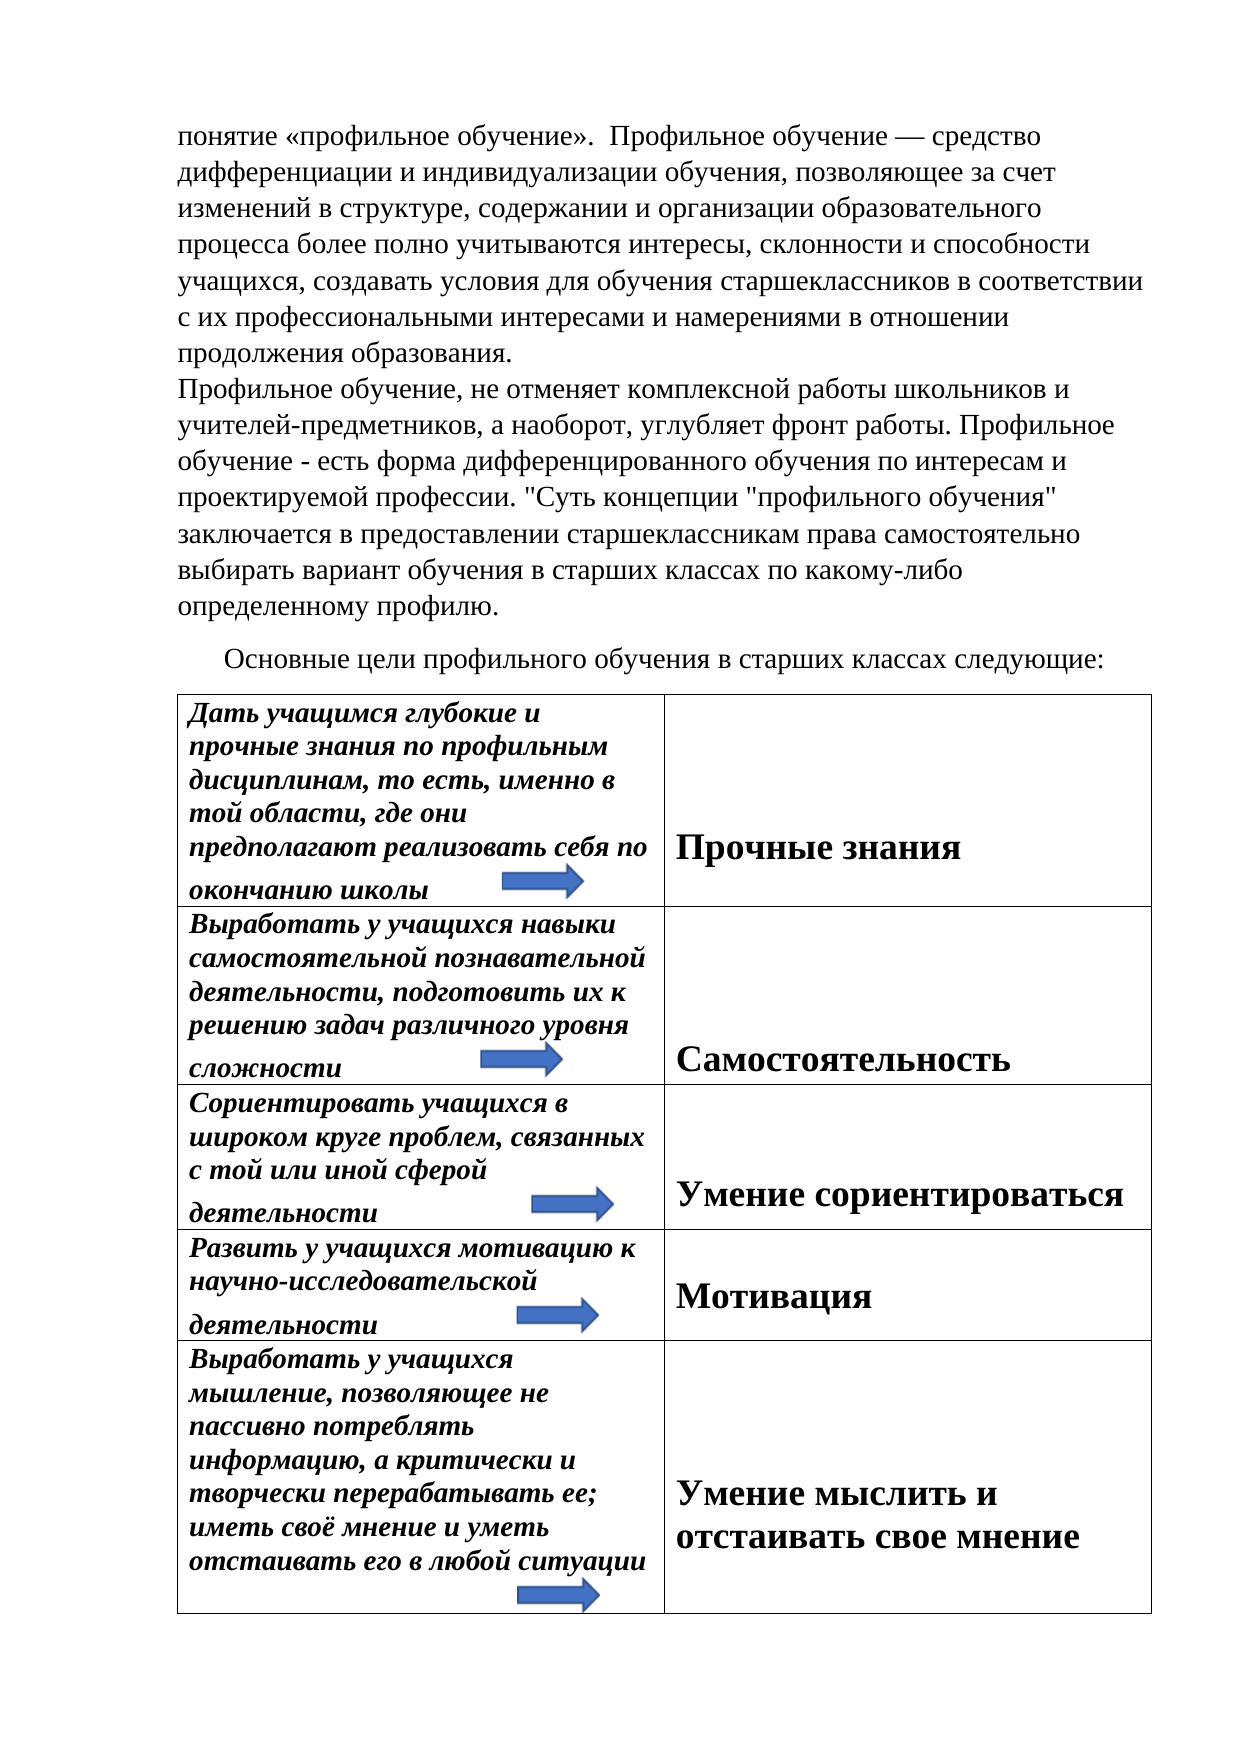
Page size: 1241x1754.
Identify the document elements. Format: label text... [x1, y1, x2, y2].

table_cell Выработать у учащихся мышление, позволяющее не пассивно потреблять информацию, а критически и творчески перерабатывать ее; иметь своё мнение и уметь отстаивать его в любой ситуации [178, 1341, 664, 1613]
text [177, 118, 1152, 622]
table_cell Самостоятельность [665, 907, 1151, 1084]
text Основные цели профильного обучения в старших классах следующие: [177, 641, 1152, 674]
table_cell Умение сориентироваться [665, 1085, 1151, 1229]
table_cell Сориентировать учащихся в широком круге проблем, связанных с той или иной сферой деятельности [178, 1085, 664, 1229]
table_cell Выработать у учащихся навыки самостоятельной познавательной деятельности, подготовить их к решению задач различного уровня сложности [178, 907, 664, 1084]
table_cell Мотивация [665, 1230, 1151, 1340]
table_header Дать учащимся глубокие и прочные знания по профильным дисциплинам, то есть, именно в той области, где они предполагают реализовать себя по окончанию школы [178, 695, 664, 906]
table_cell Умение мыслить и отстаивать свое мнение [665, 1341, 1151, 1613]
table_cell Развить у учащихся мотивацию к научно-исследовательской деятельности [178, 1230, 664, 1340]
picture [516, 1297, 600, 1334]
picture [531, 1185, 615, 1223]
picture [501, 862, 585, 900]
picture [480, 1040, 564, 1078]
table_header Прочные знания [665, 695, 1151, 906]
picture [517, 1576, 600, 1614]
